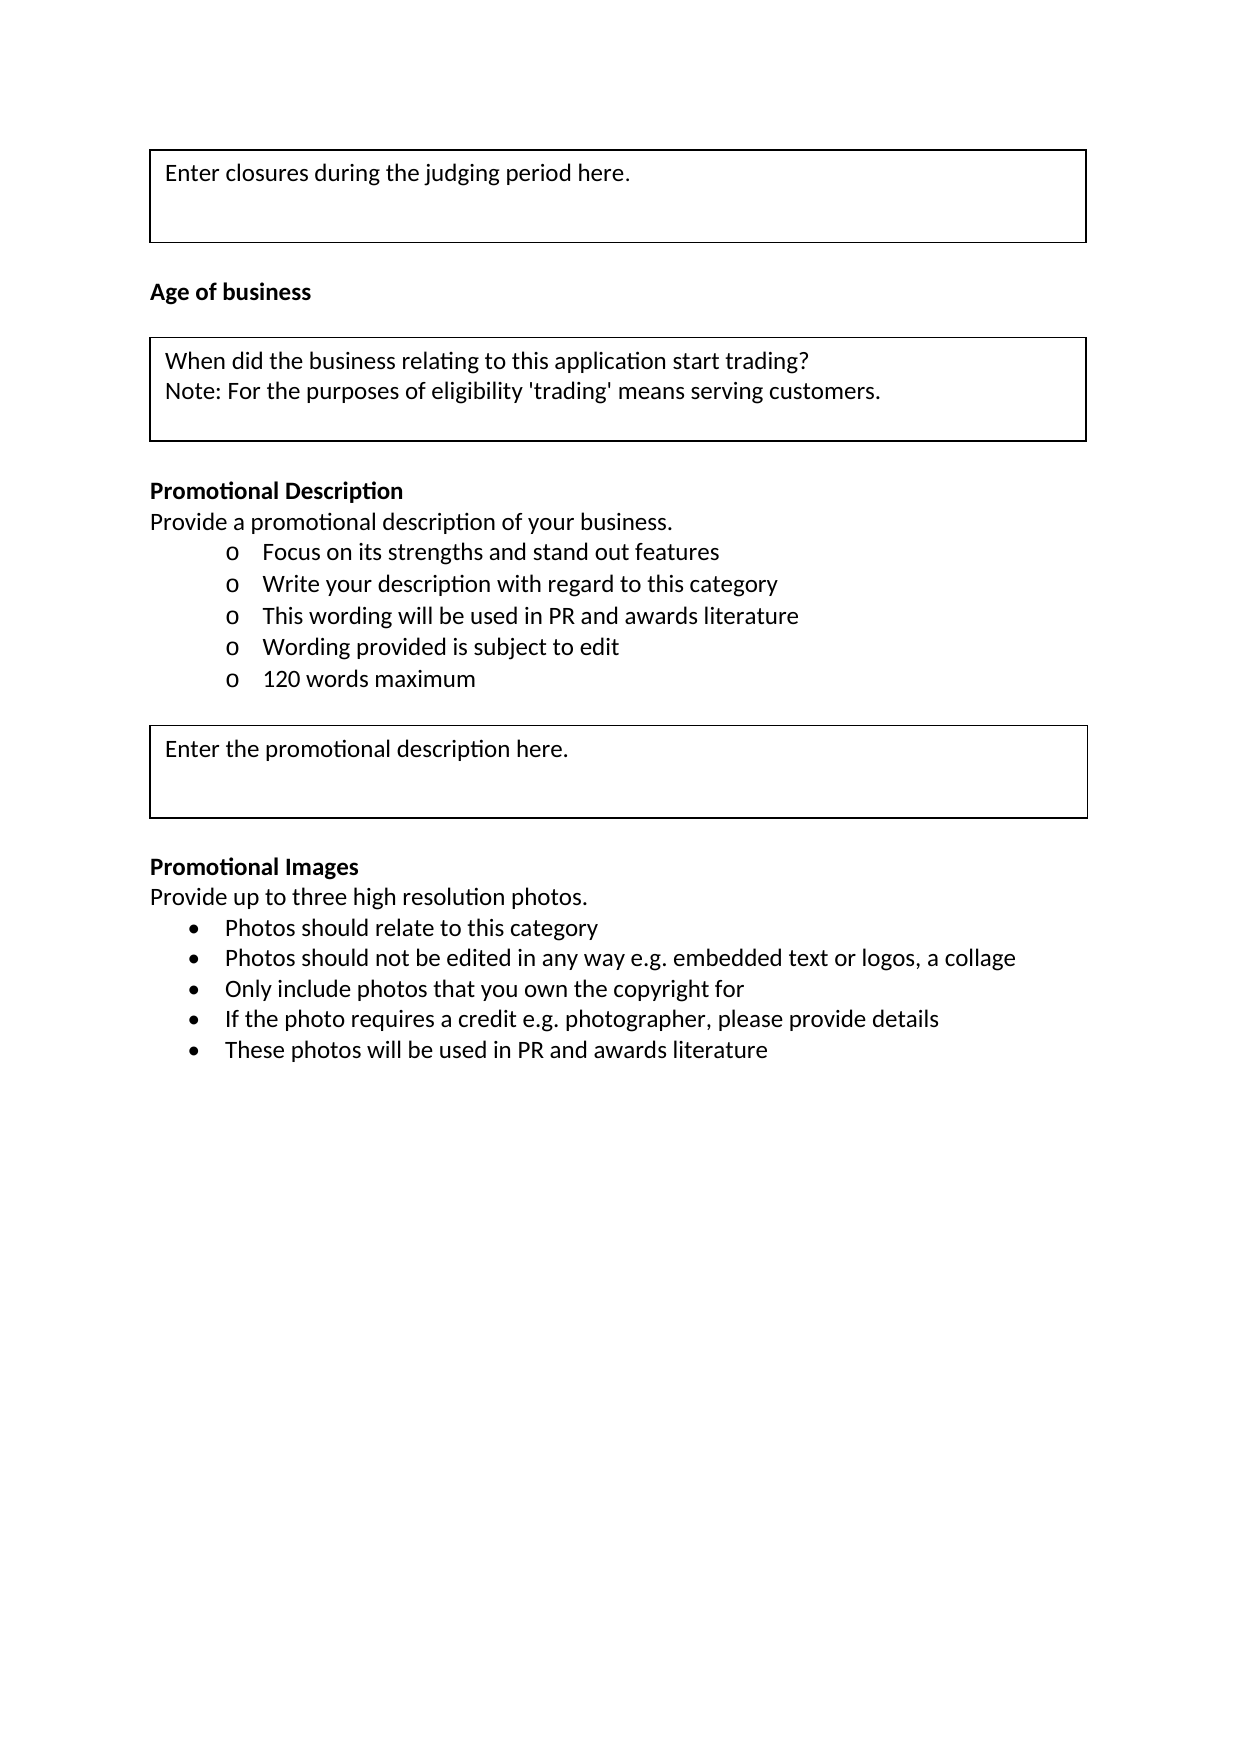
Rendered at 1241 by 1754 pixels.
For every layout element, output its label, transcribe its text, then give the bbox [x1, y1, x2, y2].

text Provide up to three high resolution photos. [150, 881, 1090, 912]
list Only include photos that you own the copyright for [187, 973, 1090, 1003]
list 120 words maximum [225, 663, 1090, 695]
text Promotional Description [150, 475, 1090, 506]
list Photos should relate to this category [187, 912, 1090, 942]
text Promotional Images [150, 851, 1090, 881]
text Provide a promotional description of your business. [150, 506, 1090, 536]
list These photos will be used in PR and awards literature [187, 1034, 1090, 1064]
list This wording will be used in PR and awards literature [225, 600, 1090, 632]
list If the photo requires a credit e.g. photographer, please provide details [187, 1003, 1090, 1034]
list Write your description with regard to this category [225, 568, 1090, 600]
list Focus on its strengths and stand out features [225, 536, 1090, 568]
list Wording provided is subject to edit [225, 632, 1090, 663]
list Photos should not be edited in any way e.g. embedded text or logos, a collage [187, 942, 1090, 973]
text Age of business [150, 276, 1090, 307]
